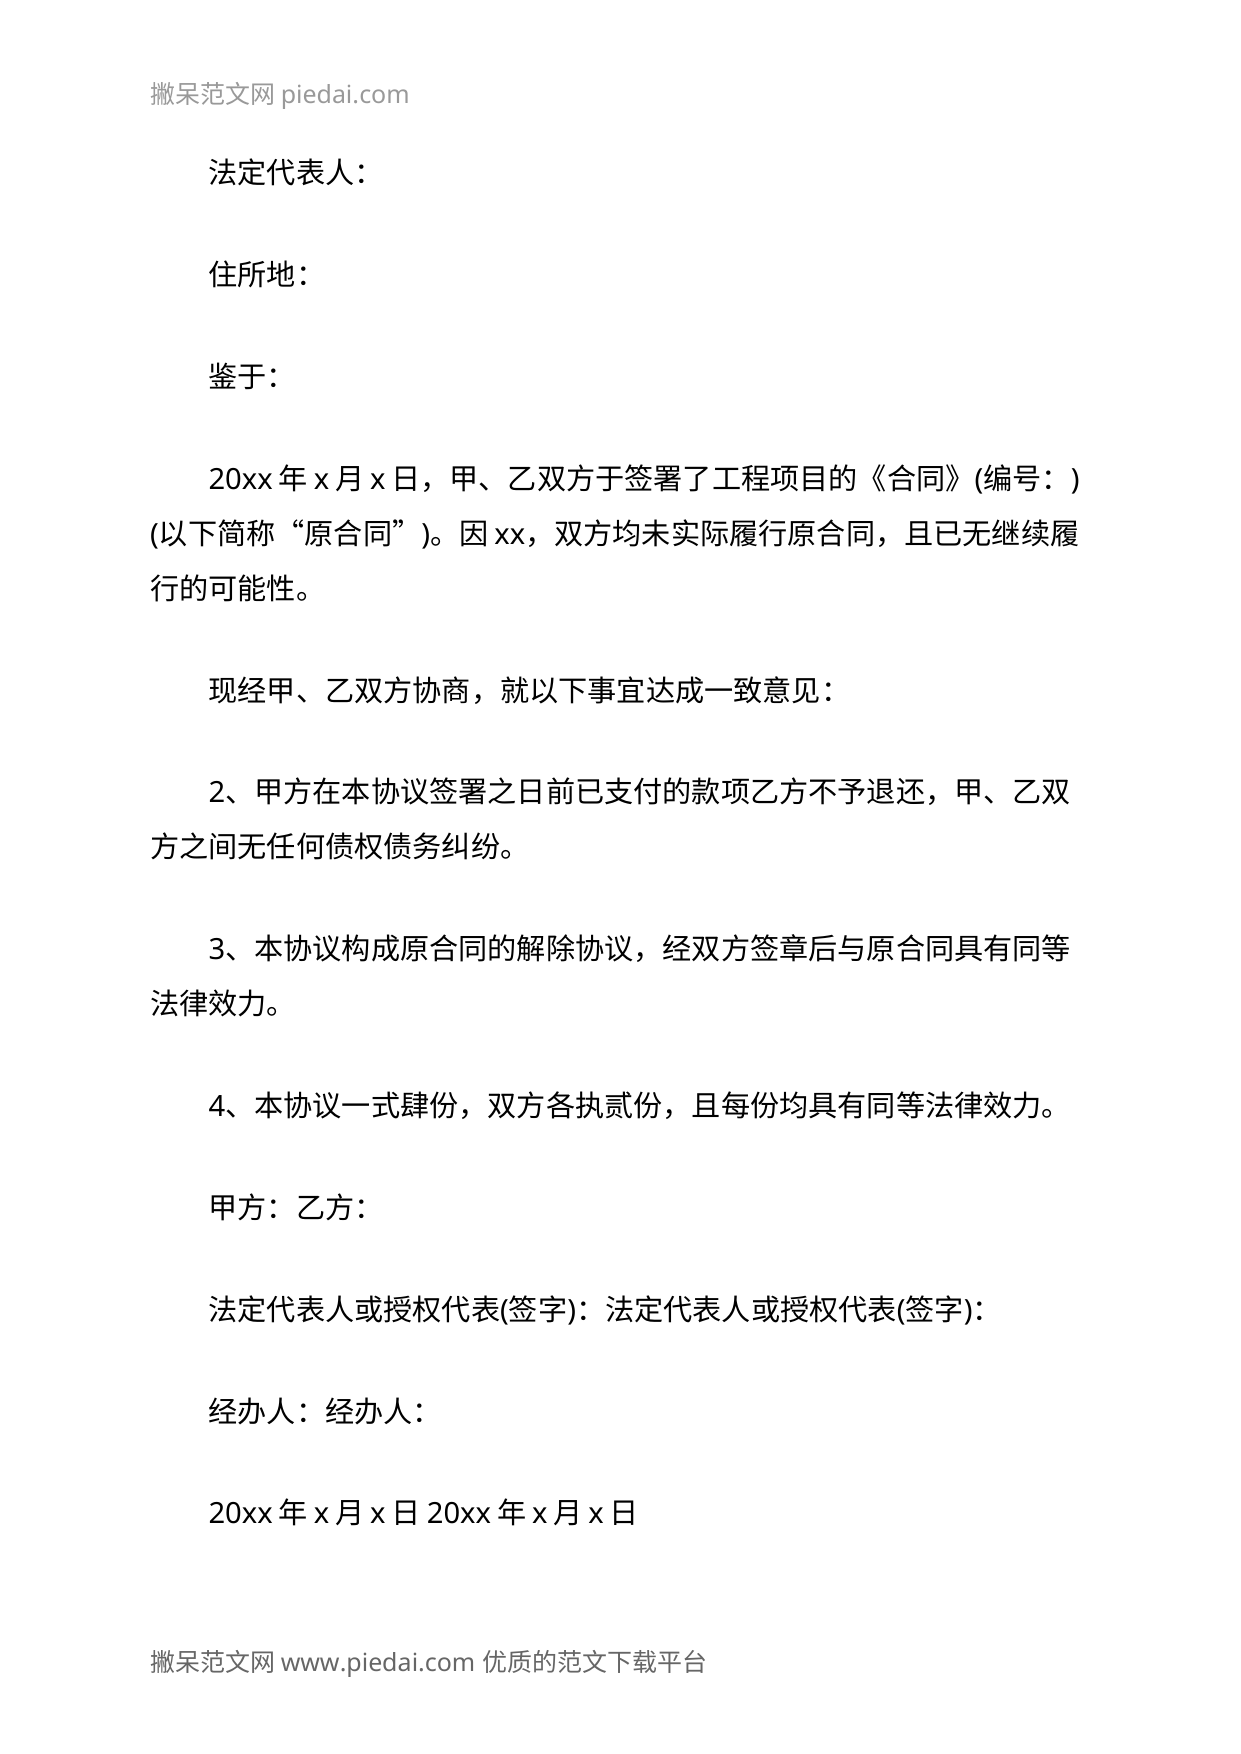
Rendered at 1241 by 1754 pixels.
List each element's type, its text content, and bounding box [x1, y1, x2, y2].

text 经办人：经办人： [150, 1388, 1090, 1430]
text 甲方：乙方： [150, 1184, 1090, 1227]
text 20xx年x月x日，甲、乙双方于签署了工程项目的《合同》(编号：)(以下简称“原合同”)。因xx，双方均未实际履行原合同，且已无继续履行的可能性。 [150, 455, 1090, 608]
text 法定代表人： [150, 150, 1090, 192]
text 住所地： [150, 252, 1090, 294]
text 鉴于： [150, 353, 1090, 396]
text 20xx年x月x日 20xx年x月x日 [150, 1490, 1090, 1532]
text 2、甲方在本协议签署之日前已支付的款项乙方不予退还，甲、乙双方之间无任何债权债务纠纷。 [150, 769, 1090, 866]
text 4、本协议一式肆份，双方各执贰份，且每份均具有同等法律效力。 [150, 1082, 1090, 1125]
text 现经甲、乙双方协商，就以下事宜达成一致意见： [150, 667, 1090, 709]
text 3、本协议构成原合同的解除协议，经双方签章后与原合同具有同等法律效力。 [150, 926, 1090, 1023]
text 法定代表人或授权代表(签字)：法定代表人或授权代表(签字)： [150, 1286, 1090, 1328]
